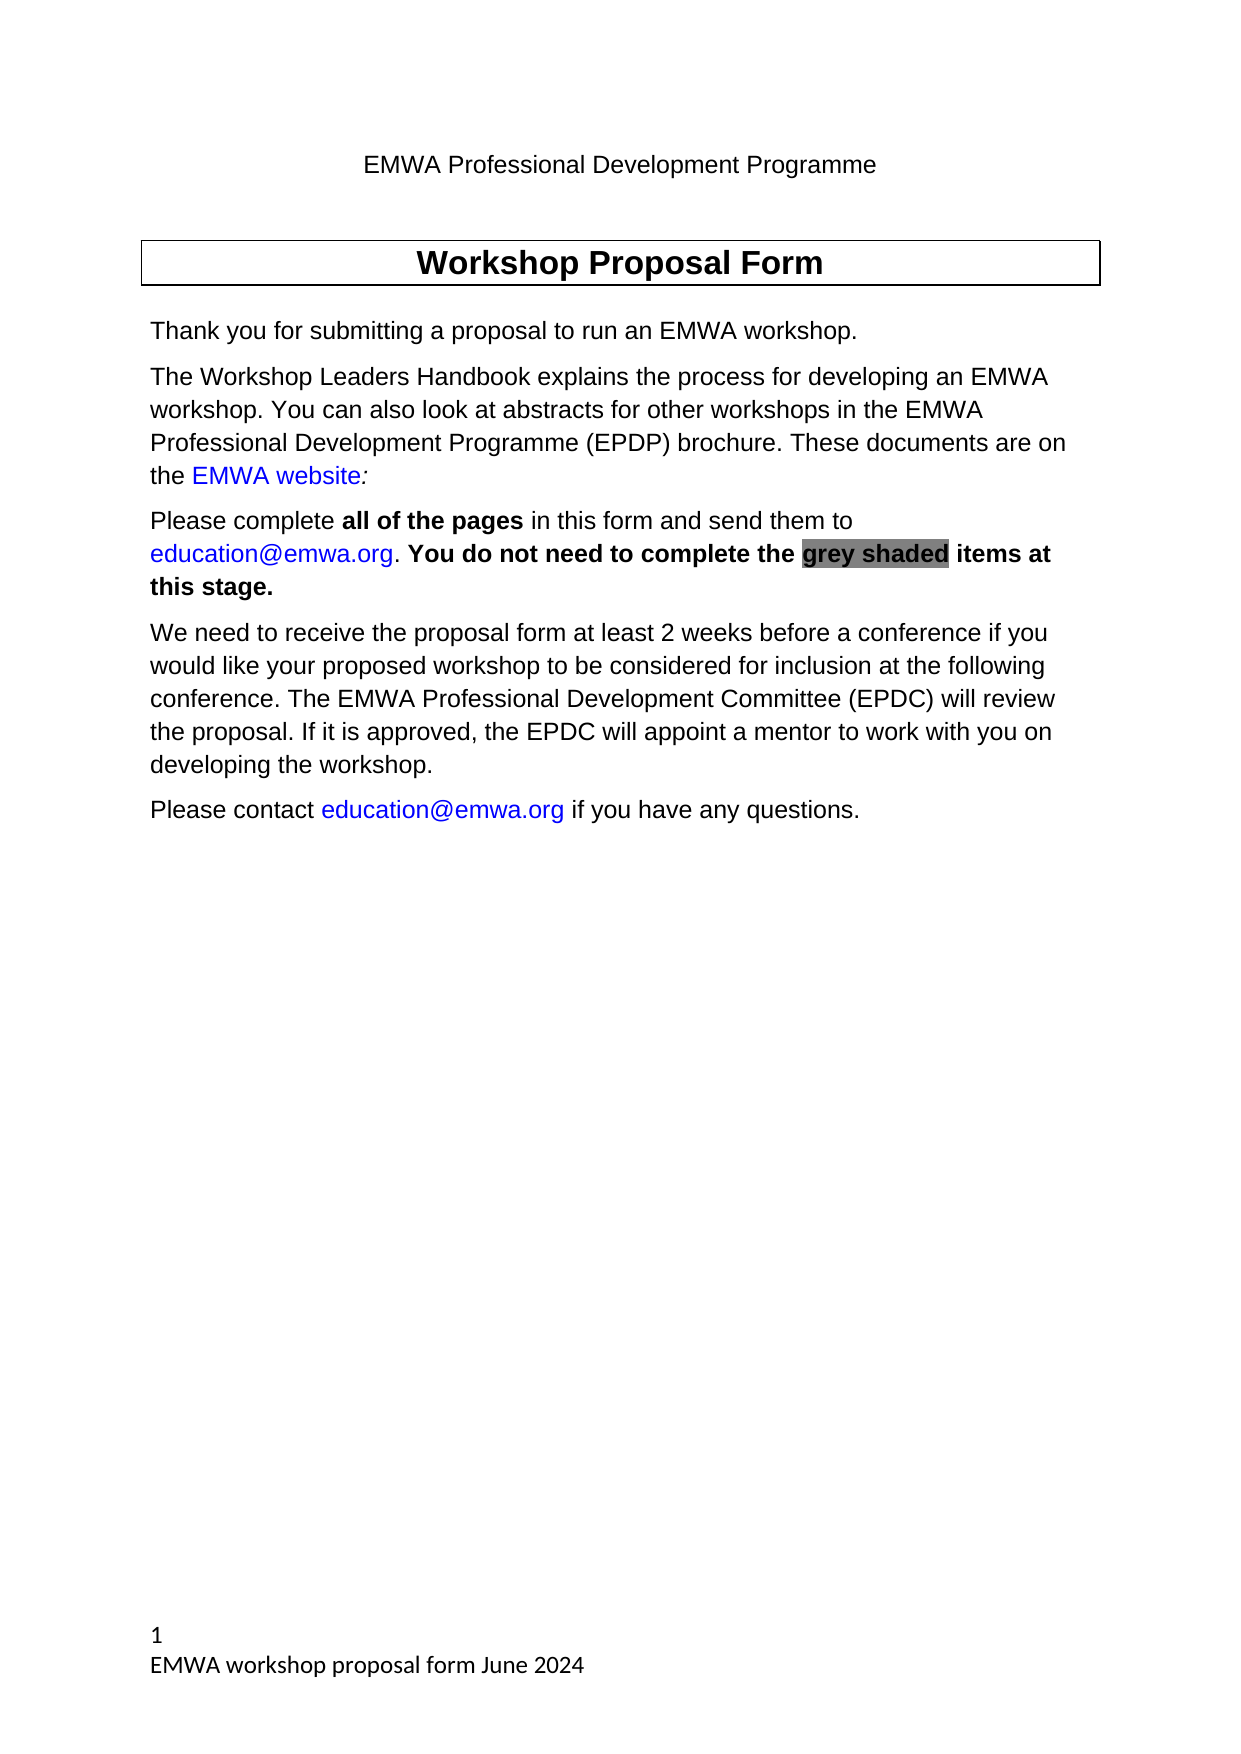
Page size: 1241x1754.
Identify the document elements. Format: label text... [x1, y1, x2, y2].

text Please complete all of the pages in this form and send them to education@emwa.org. You do not need to complete the grey shaded items at this stage. [150, 506, 1090, 601]
text Thank you for submitting a proposal to run an EMWA workshop. [150, 316, 1090, 345]
text We need to receive the proposal form at least 2 weeks before a conference if you would like your proposed workshop to be considered for inclusion at the following conference. The EMWA Professional Development Committee (EPDC) will review the proposal. If it is approved, the EPDC will appoint a mentor to work with you on developing the workshop. [150, 618, 1090, 778]
text Workshop Proposal Form [142, 241, 1099, 284]
text Please contact education@emwa.org if you have any questions. [150, 795, 1090, 824]
text EMWA Professional Development Programme [150, 150, 1090, 179]
text The Workshop Leaders Handbook explains the process for developing an EMWA workshop. You can also look at abstracts for other workshops in the EMWA Professional Development Programme (EPDP) brochure. These documents are on the EMWA website: [150, 362, 1090, 489]
